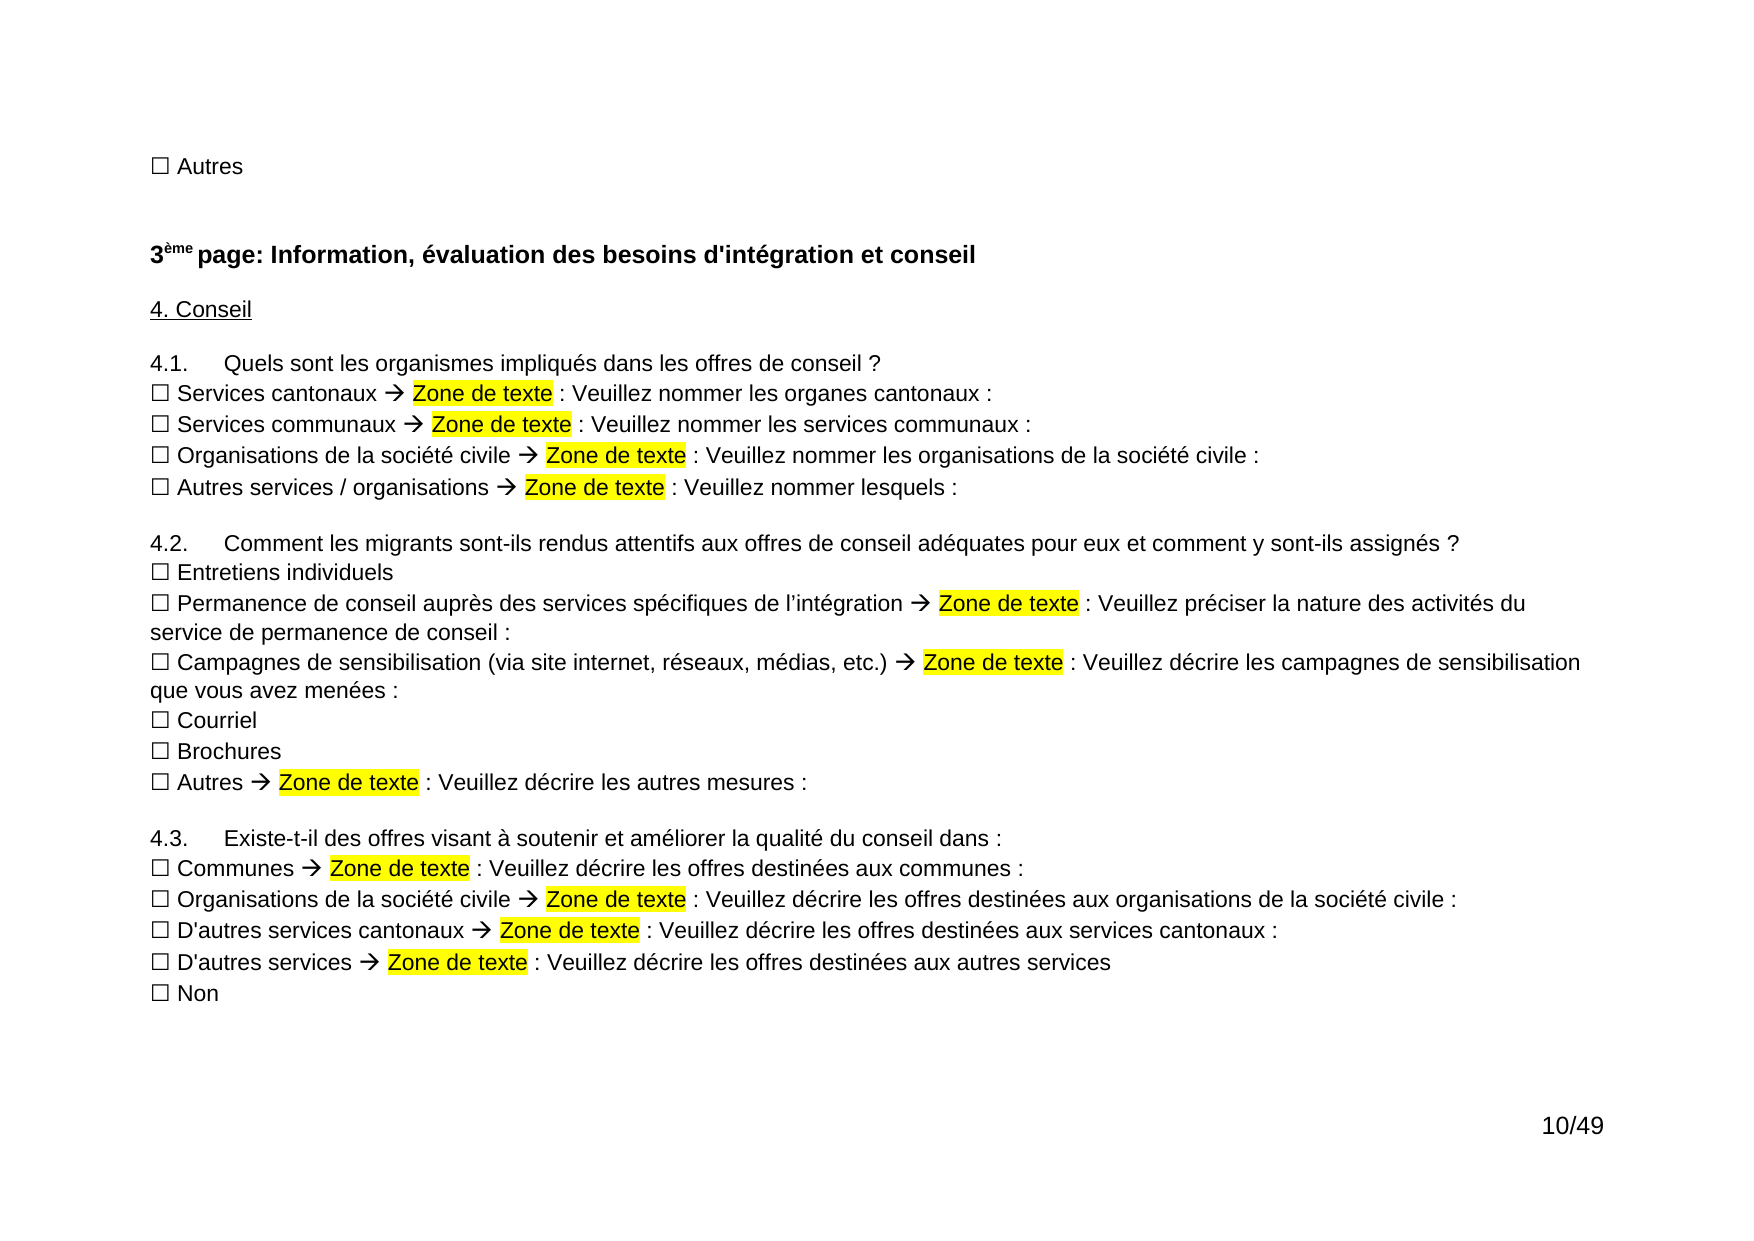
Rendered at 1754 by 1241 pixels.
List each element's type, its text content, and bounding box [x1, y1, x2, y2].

text 4.2. Comment les migrants sont-ils rendus attentifs aux offres de conseil adéquates pour eux et comment y sont-ils assignés ? [150, 529, 1604, 556]
text ☐ Courriel [150, 704, 1604, 735]
text 4. Conseil [150, 295, 1604, 322]
subtitle 3ème page: Information, évaluation des besoins d'intégration et conseil [150, 239, 1604, 268]
text ☐ D'autres services Zone de texte : Veuillez décrire les offres destinées aux autres services [150, 945, 1604, 977]
text ☐ Permanence de conseil auprès des services spécifiques de l’intégration Zone de texte : Veuillez préciser la nature des activités du service de permanence de conseil : [150, 587, 1604, 645]
text ☐ Brochures [150, 735, 1604, 766]
text ☐ Organisations de la société civile Zone de texte : Veuillez nommer les organisations de la société civile : [150, 439, 1604, 470]
text 4.3. Existe-t-il des offres visant à soutenir et améliorer la qualité du conseil dans : [150, 824, 1604, 852]
text ☐ Autres services / organisations Zone de texte : Veuillez nommer lesquels : [150, 470, 1604, 502]
text ☐ Communes Zone de texte : Veuillez décrire les offres destinées aux communes : [150, 852, 1604, 883]
text ☐ Autres [150, 150, 1604, 181]
text ☐ Entretiens individuels [150, 556, 1604, 587]
text ☐ Services cantonaux Zone de texte : Veuillez nommer les organes cantonaux : [150, 377, 1604, 408]
text ☐ Non [150, 977, 1604, 1008]
text ☐ Campagnes de sensibilisation (via site internet, réseaux, médias, etc.) Zone de texte : Veuillez décrire les campagnes de sensibilisation que vous avez menées : [150, 645, 1604, 704]
text ☐ Autres Zone de texte : Veuillez décrire les autres mesures : [150, 766, 1604, 797]
text 4.1. Quels sont les organismes impliqués dans les offres de conseil ? [150, 349, 1604, 377]
text ☐ D'autres services cantonaux Zone de texte : Veuillez décrire les offres destinées aux services cantonaux : [150, 914, 1604, 945]
text ☐ Organisations de la société civile Zone de texte : Veuillez décrire les offres destinées aux organisations de la société civile : [150, 883, 1604, 914]
text ☐ Services communaux Zone de texte : Veuillez nommer les services communaux : [150, 408, 1604, 439]
